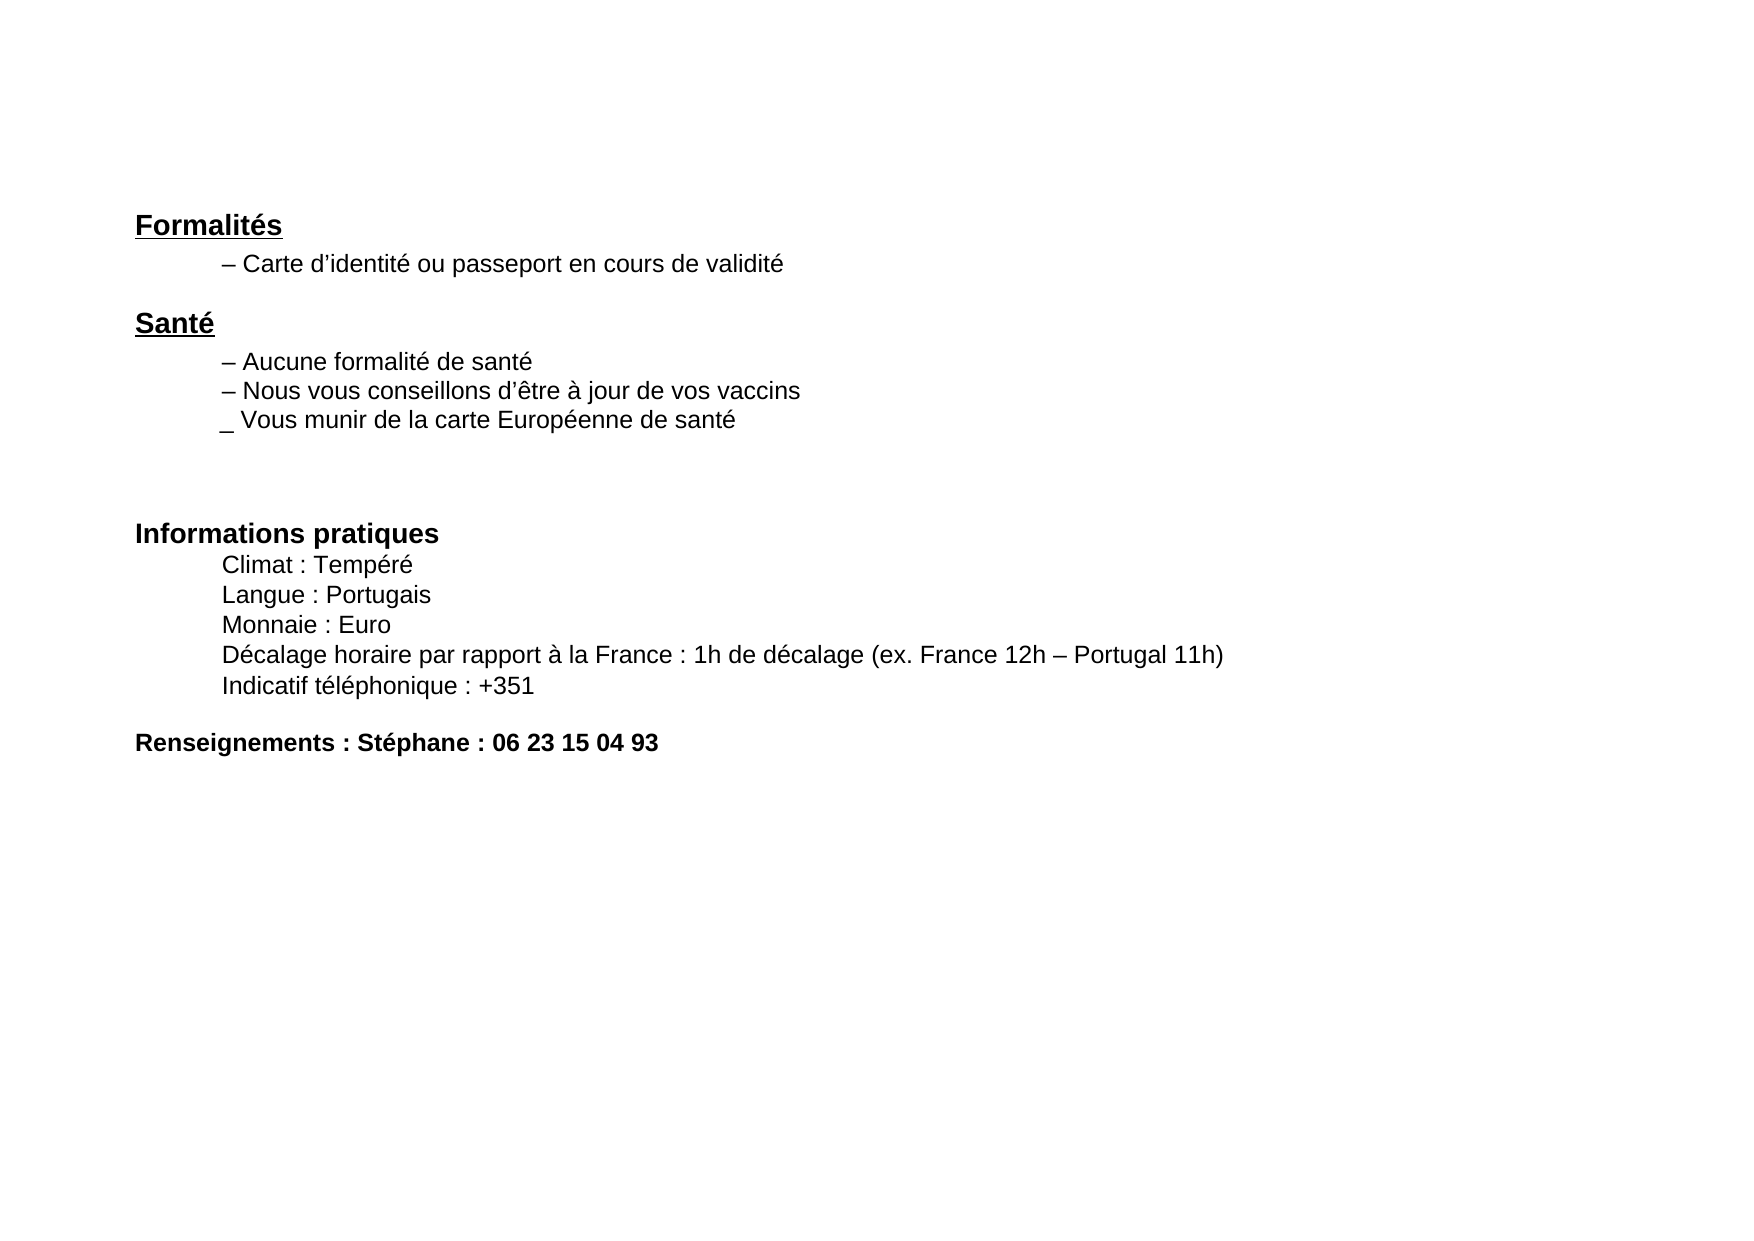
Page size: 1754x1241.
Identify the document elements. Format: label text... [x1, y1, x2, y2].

text _ Vous munir de la carte Européenne de santé [133, 405, 1594, 462]
text – Aucune formalité de santé [135, 347, 1594, 376]
text Informations pratiques [135, 517, 1594, 550]
text Santé [135, 306, 1594, 340]
text Indicatif téléphonique : +351 [135, 671, 1594, 699]
text Formalités [135, 208, 1594, 242]
text Renseignements : Stéphane : 06 23 15 04 93 [135, 728, 1594, 757]
text – Carte d’identité ou passeport en cours de validité [135, 249, 1594, 278]
text Climat : Tempéré [135, 550, 1594, 578]
text – Nous vous conseillons d’être à jour de vos vaccins [135, 376, 1594, 405]
text Décalage horaire par rapport à la France : 1h de décalage (ex. France 12h – Portugal 11h) [135, 640, 1499, 669]
text Monnaie : Euro [135, 610, 1594, 639]
text Langue : Portugais [135, 580, 1594, 609]
